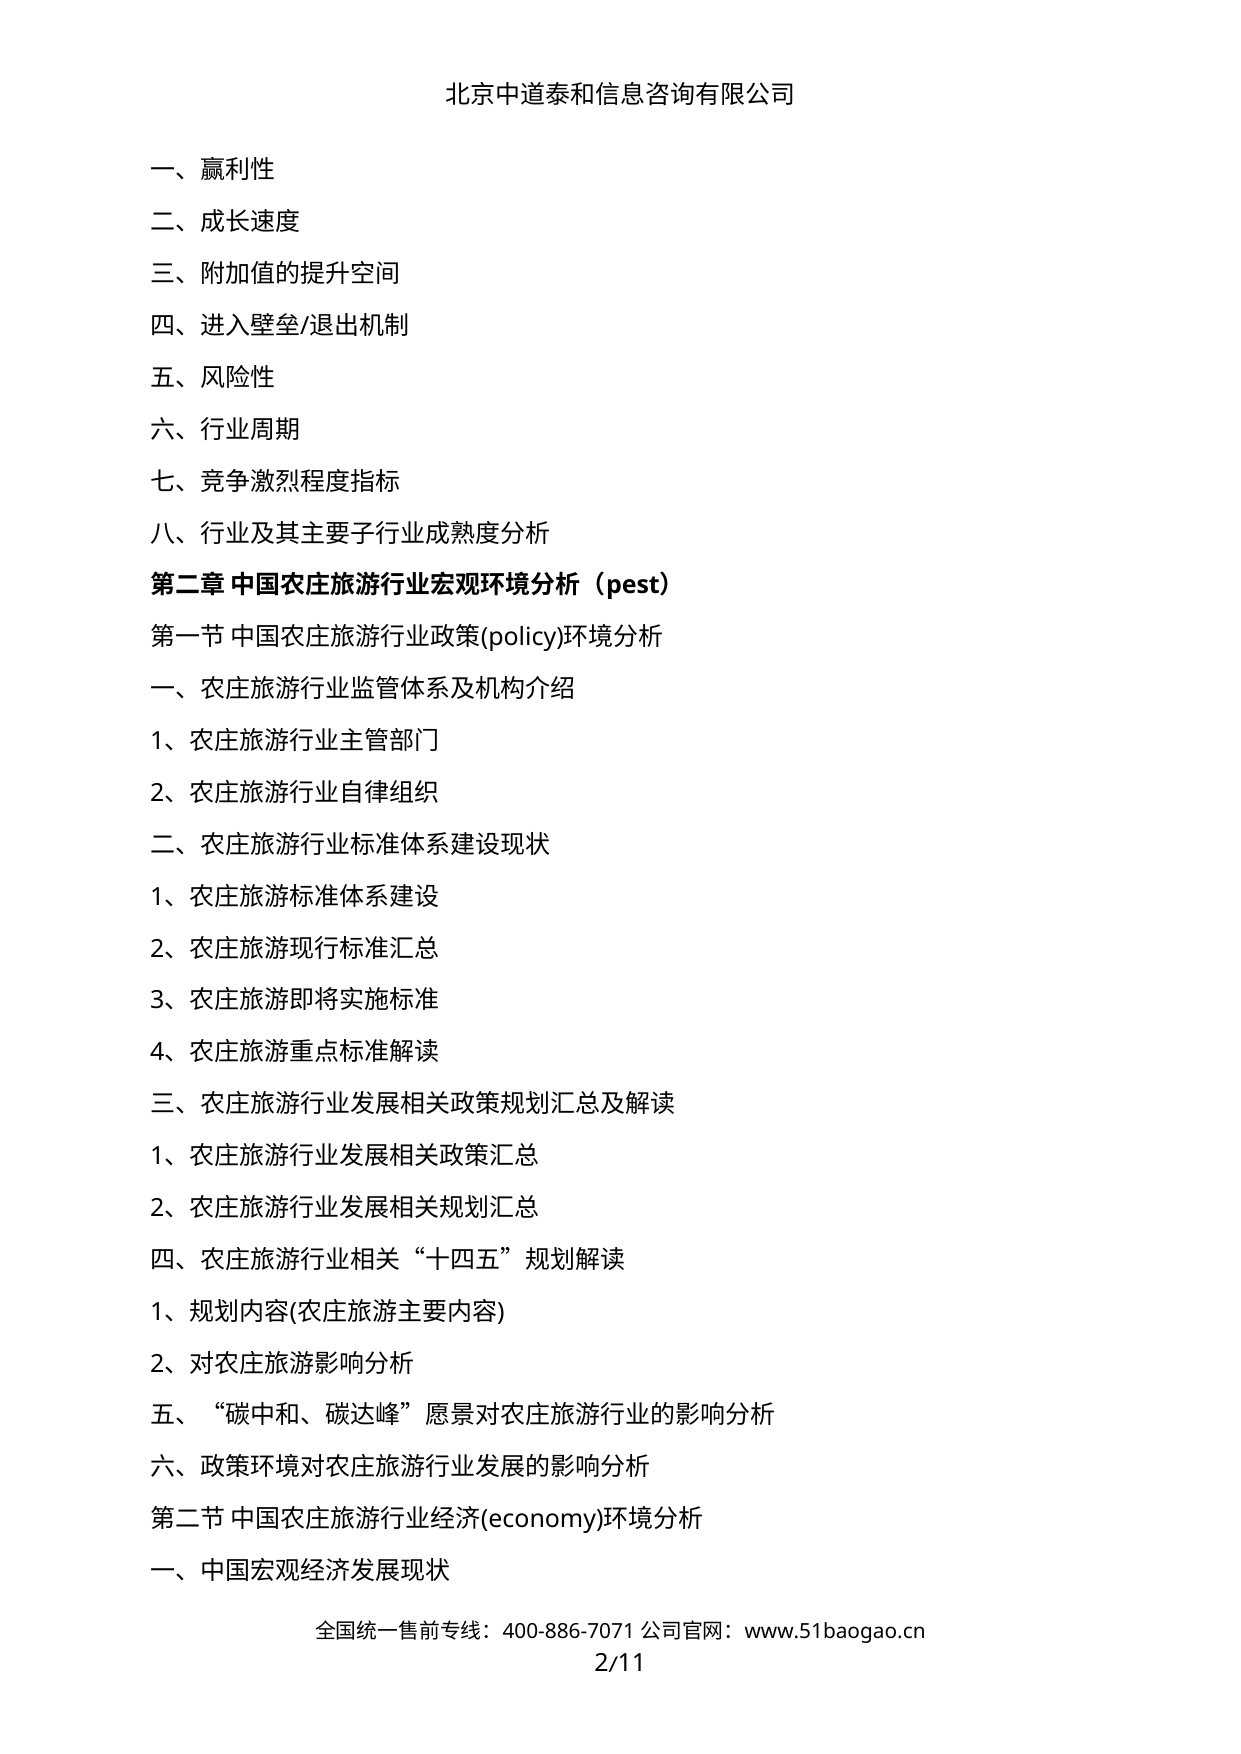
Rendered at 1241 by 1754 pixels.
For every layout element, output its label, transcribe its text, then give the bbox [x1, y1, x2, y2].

text 2、农庄旅游现行标准汇总 [150, 928, 1090, 964]
text 一、赢利性 [150, 150, 1090, 186]
text 1、农庄旅游行业发展相关政策汇总 [150, 1136, 1090, 1172]
text 第二章 中国农庄旅游行业宏观环境分析（pest） [150, 565, 1090, 601]
text 三、农庄旅游行业发展相关政策规划汇总及解读 [150, 1084, 1090, 1120]
text 一、中国宏观经济发展现状 [150, 1551, 1090, 1587]
text 一、农庄旅游行业监管体系及机构介绍 [150, 669, 1090, 705]
text 1、农庄旅游标准体系建设 [150, 876, 1090, 912]
text 二、农庄旅游行业标准体系建设现状 [150, 824, 1090, 861]
text 1、农庄旅游行业主管部门 [150, 721, 1090, 757]
text 七、竞争激烈程度指标 [150, 461, 1090, 497]
text 2、农庄旅游行业发展相关规划汇总 [150, 1187, 1090, 1224]
text 4、农庄旅游重点标准解读 [150, 1032, 1090, 1068]
text 二、成长速度 [150, 202, 1090, 238]
text 四、农庄旅游行业相关“十四五”规划解读 [150, 1239, 1090, 1276]
text 1、规划内容(农庄旅游主要内容) [150, 1291, 1090, 1327]
text 2、农庄旅游行业自律组织 [150, 772, 1090, 809]
text 八、行业及其主要子行业成熟度分析 [150, 513, 1090, 549]
text 3、农庄旅游即将实施标准 [150, 980, 1090, 1016]
text 五、“碳中和、碳达峰”愿景对农庄旅游行业的影响分析 [150, 1395, 1090, 1431]
text 2、对农庄旅游影响分析 [150, 1343, 1090, 1379]
text 五、风险性 [150, 357, 1090, 394]
text 四、进入壁垒/退出机制 [150, 306, 1090, 342]
text 第二节 中国农庄旅游行业经济(economy)环境分析 [150, 1499, 1090, 1535]
text 三、附加值的提升空间 [150, 254, 1090, 290]
text 第一节 中国农庄旅游行业政策(policy)环境分析 [150, 617, 1090, 653]
text 六、行业周期 [150, 409, 1090, 446]
text 六、政策环境对农庄旅游行业发展的影响分析 [150, 1447, 1090, 1483]
